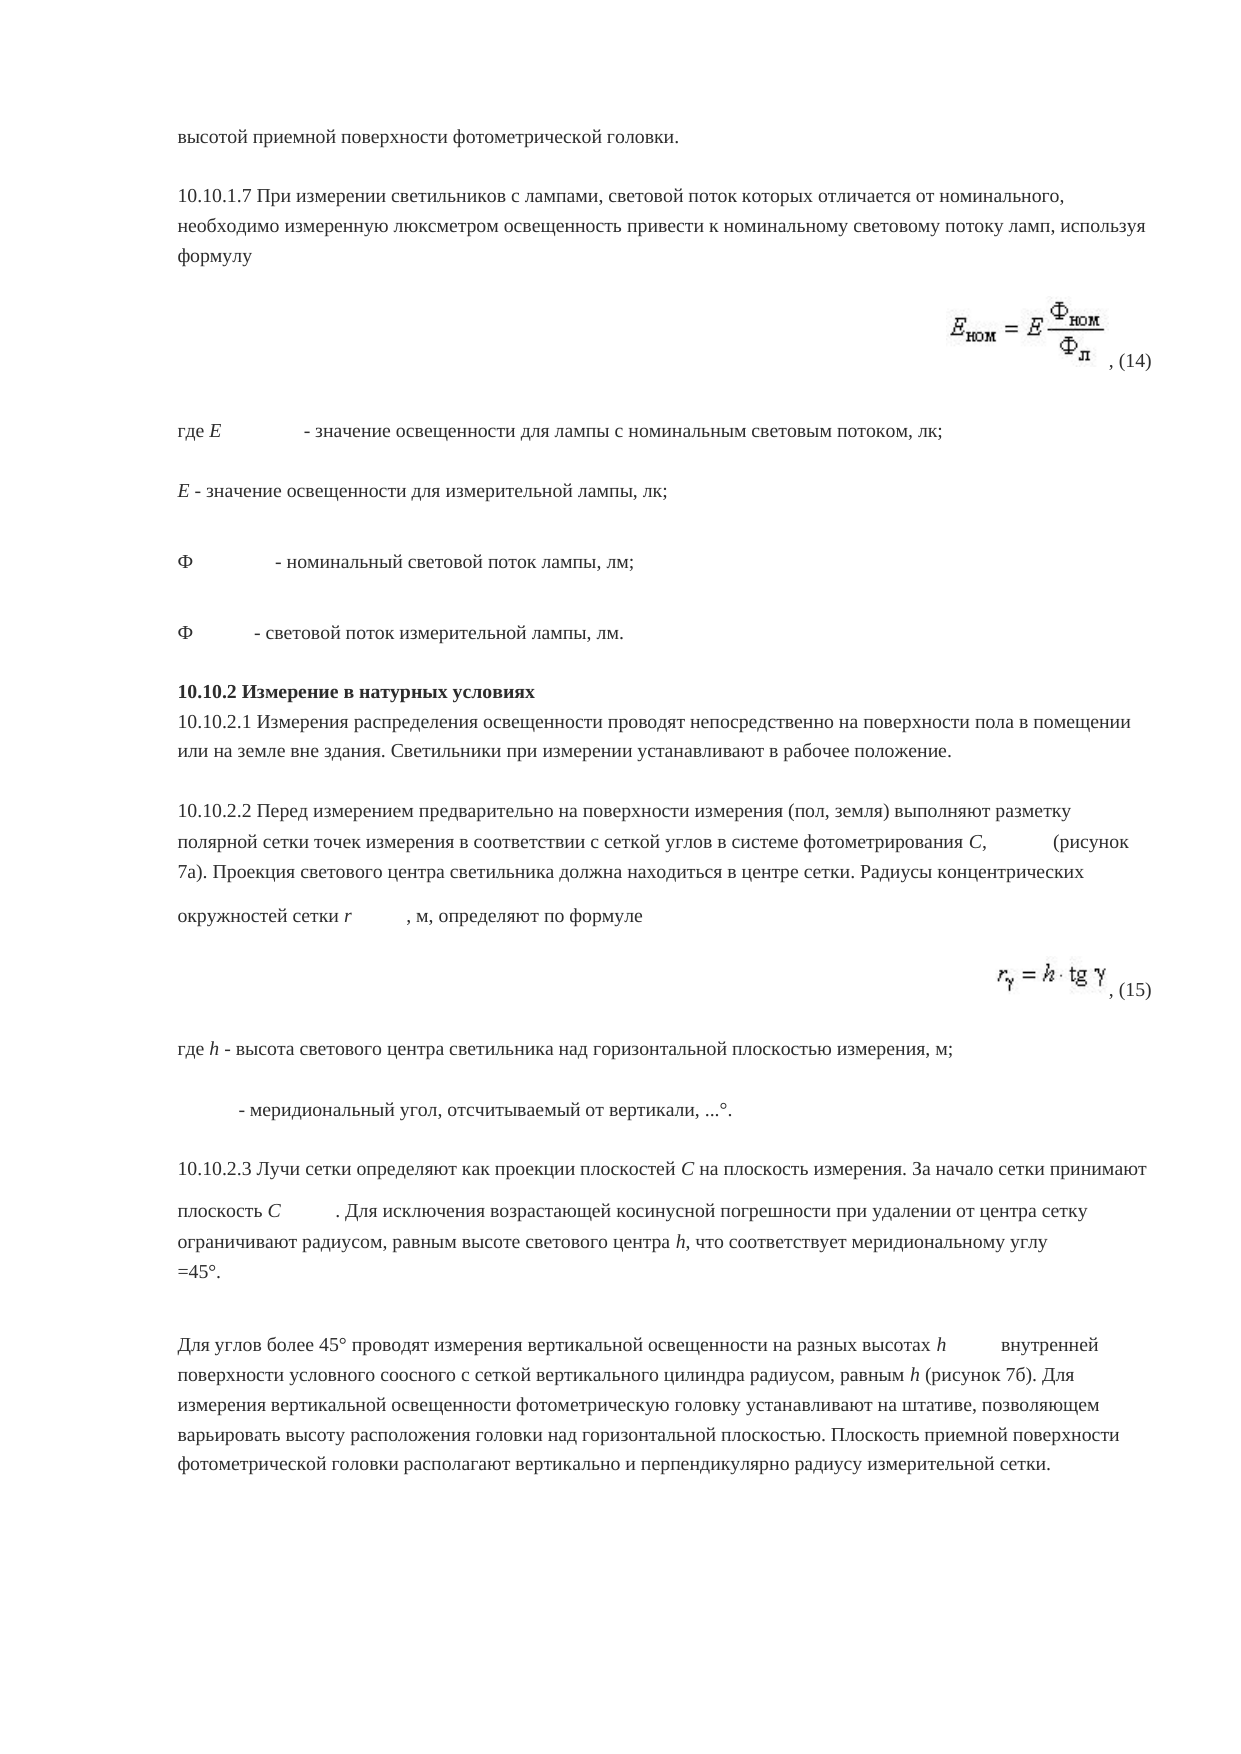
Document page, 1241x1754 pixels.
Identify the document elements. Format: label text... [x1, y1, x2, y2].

text где h - высота светового центра светильника над горизонтальной плоскостью измерения, м; - меридиональный угол, отсчитываемый от вертикали, ...°. [177, 1000, 1152, 1151]
picture [995, 956, 1109, 996]
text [177, 118, 1152, 177]
text 10.10.1.7 При измерении светильников с лампами, световой поток которых отличается от номинального, необходимо измеренную люксметром освещенность привести к номинальному световому потоку ламп, используя формулу [177, 177, 1152, 296]
text 10.10.2.3 Лучи сетки определяют как проекции плоскостей C на плоскость измерения. За начало сетки принимают плоскость C. Для исключения возрастающей косинусной погрешности при удалении от центра сетку ограничивают радиусом, равным высоте светового центра h, что соответствует меридиональному углу =45°. Для углов более 45° проводят измерения вертикальной освещенности на разных высотах hвнутренней поверхности условного соосного с сеткой вертикального цилиндра радиусом, равным h (рисунок 7б). Для измерения вертикальной освещенности фотометрическую головку устанавливают на штативе, позволяющем варьировать высоту расположения головки над горизонтальной плоскостью. Плоскость приемной поверхности фотометрической головки располагают вертикально и перпендикулярно радиусу измерительной сетки. [177, 1151, 1152, 1534]
text 10.10.2.1 Измерения распределения освещенности проводят непосредственно на поверхности пола в помещении или на земле вне здания. Светильники при измерении устанавливают в рабочее положение. [177, 703, 1152, 792]
text E - значение освещенности для измерительной лампы, лк; Ф - номинальный световой поток лампы, лм; Ф - световой поток измерительной лампы, лм. [177, 472, 1152, 673]
picture [946, 296, 1109, 367]
text 10.10.2.2 Перед измерением предварительно на поверхности измерения (пол, земля) выполняют разметку полярной сетки точек измерения в соответствии с сеткой углов в системе фотометрирования С, (рисунок 7а). Проекция светового центра светильника должна находиться в центре сетки. Радиусы концентрических окружностей сетки r, м, определяют по формуле [177, 792, 1152, 956]
text , (15) [177, 956, 1152, 1000]
text где E - значение освещенности для лампы с номинальным световым потоком, лк; [177, 371, 1152, 472]
text 10.10.2 Измерение в натурных условиях [177, 673, 1152, 703]
text , (14) [177, 296, 1152, 371]
